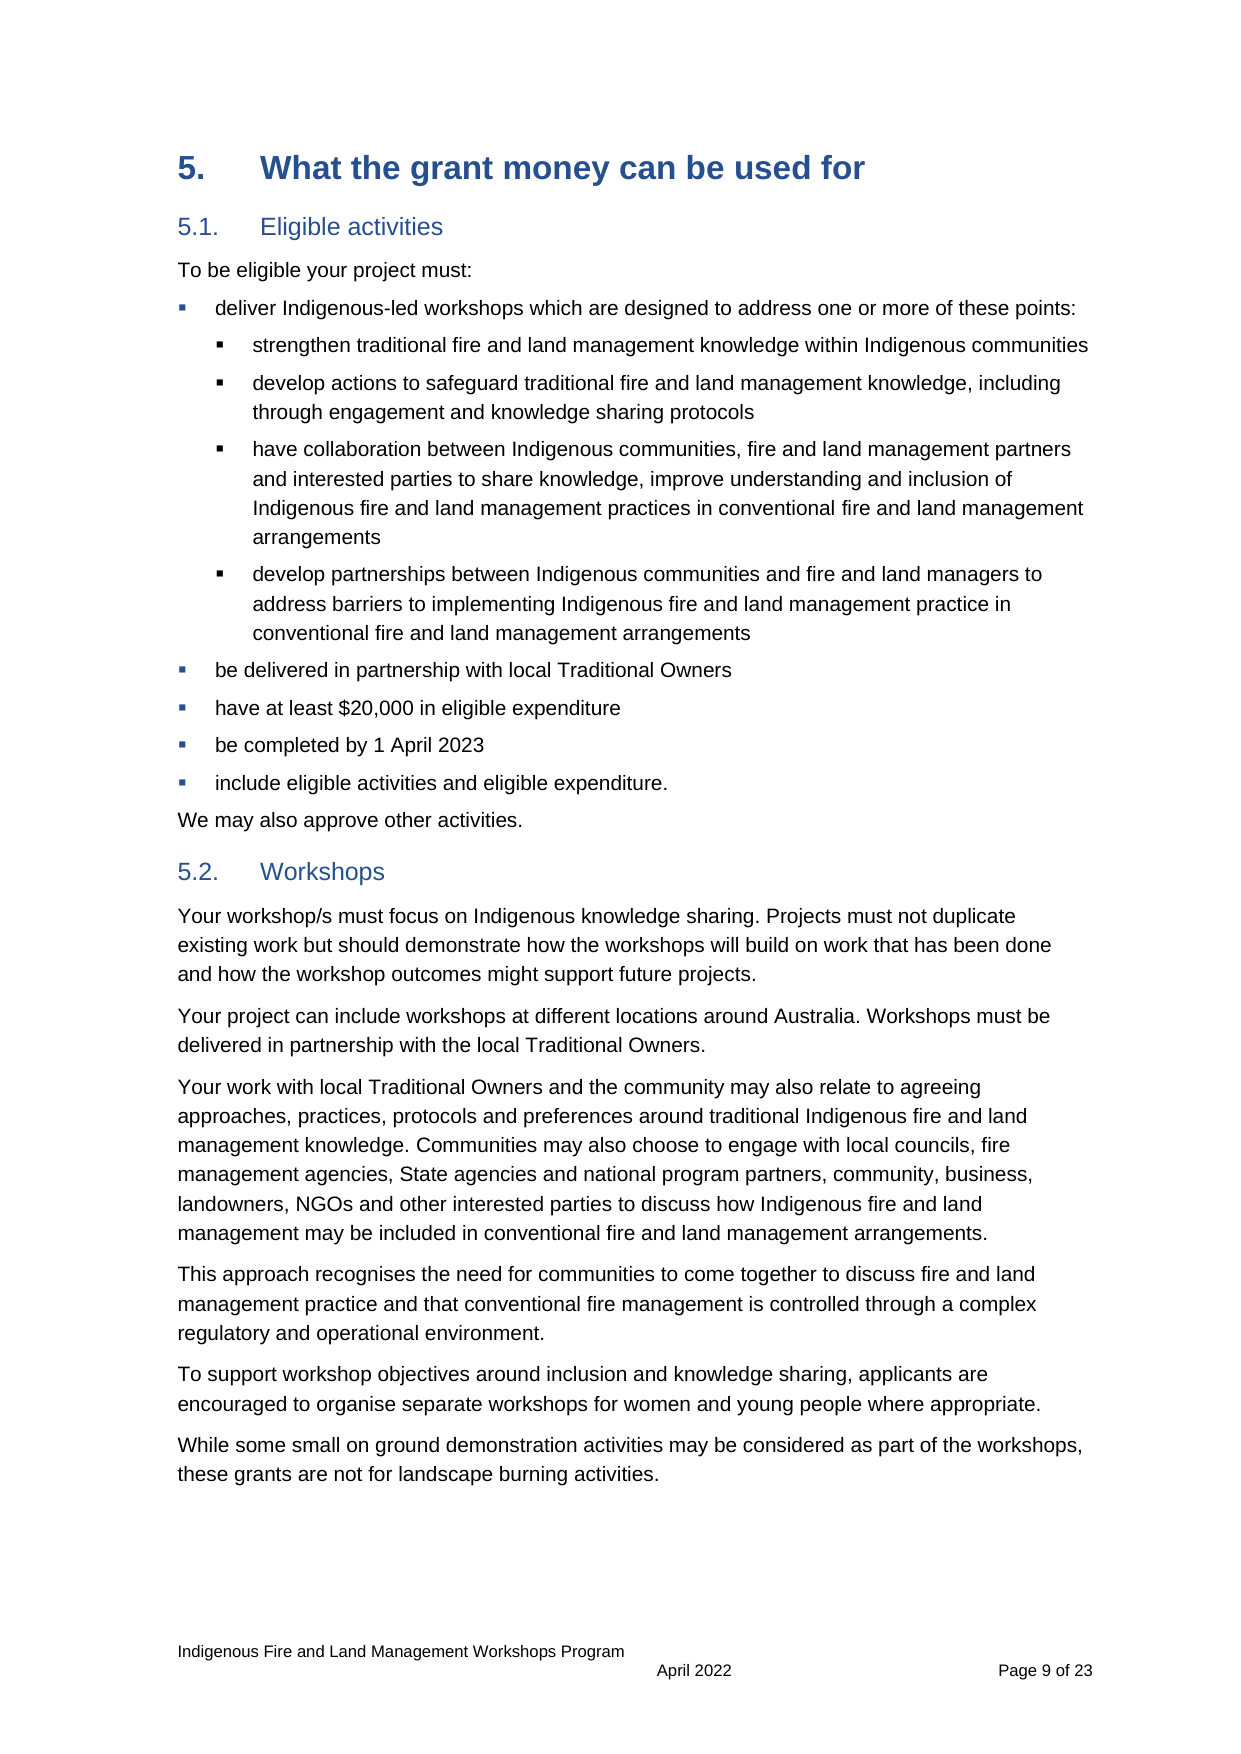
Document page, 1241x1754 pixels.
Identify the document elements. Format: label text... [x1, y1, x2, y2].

text Your project can include workshops at different locations around Australia. Workshops must be delivered in partnership with the local Traditional Owners. [177, 999, 1092, 1057]
subtitle Eligible activities [177, 211, 1092, 240]
list develop actions to safeguard traditional fire and land management knowledge, including through engagement and knowledge sharing protocols [215, 365, 1092, 424]
text Your workshop/s must focus on Indigenous knowledge sharing. Projects must not duplicate existing work but should demonstrate how the workshops will build on work that has been done and how the workshop outcomes might support future projects. [177, 899, 1092, 986]
text To support workshop objectives around inclusion and knowledge sharing, applicants are encouraged to organise separate workshops for women and young people where appropriate. [177, 1357, 1092, 1415]
list be delivered in partnership with local Traditional Owners [177, 653, 1092, 682]
text This approach recognises the need for communities to come together to discuss fire and land management practice and that conventional fire management is controlled through a complex regulatory and operational environment. [177, 1257, 1092, 1344]
list have collaboration between Indigenous communities, fire and land management partners and interested parties to share knowledge, improve understanding and inclusion of Indigenous fire and land management practices in conventional fire and land management arrangements [215, 432, 1092, 549]
list include eligible activities and eligible expenditure. [177, 765, 1092, 794]
list deliver Indigenous-led workshops which are designed to address one or more of these points: [177, 290, 1092, 319]
list be completed by 1 April 2023 [177, 728, 1092, 757]
subtitle What the grant money can be used for [177, 148, 1092, 186]
text Your work with local Traditional Owners and the community may also relate to agreeing approaches, practices, protocols and preferences around traditional Indigenous fire and land management knowledge. Communities may also choose to engage with local councils, fire management agencies, State agencies and national program partners, community, business, landowners, NGOs and other interested parties to discuss how Indigenous fire and land management may be included in conventional fire and land management arrangements. [177, 1069, 1092, 1244]
text While some small on ground demonstration activities may be considered as part of the workshops, these grants are not for landscape burning activities. [177, 1428, 1092, 1486]
list have at least $20,000 in eligible expenditure [177, 690, 1092, 719]
list develop partnerships between Indigenous communities and fire and land managers to address barriers to implementing Indigenous fire and land management practice in conventional fire and land management arrangements [215, 557, 1092, 644]
list strengthen traditional fire and land management knowledge within Indigenous communities [215, 328, 1092, 357]
subtitle Workshops [177, 857, 1092, 886]
text To be eligible your project must: [177, 253, 1092, 282]
text We may also approve other activities. [177, 803, 1092, 832]
